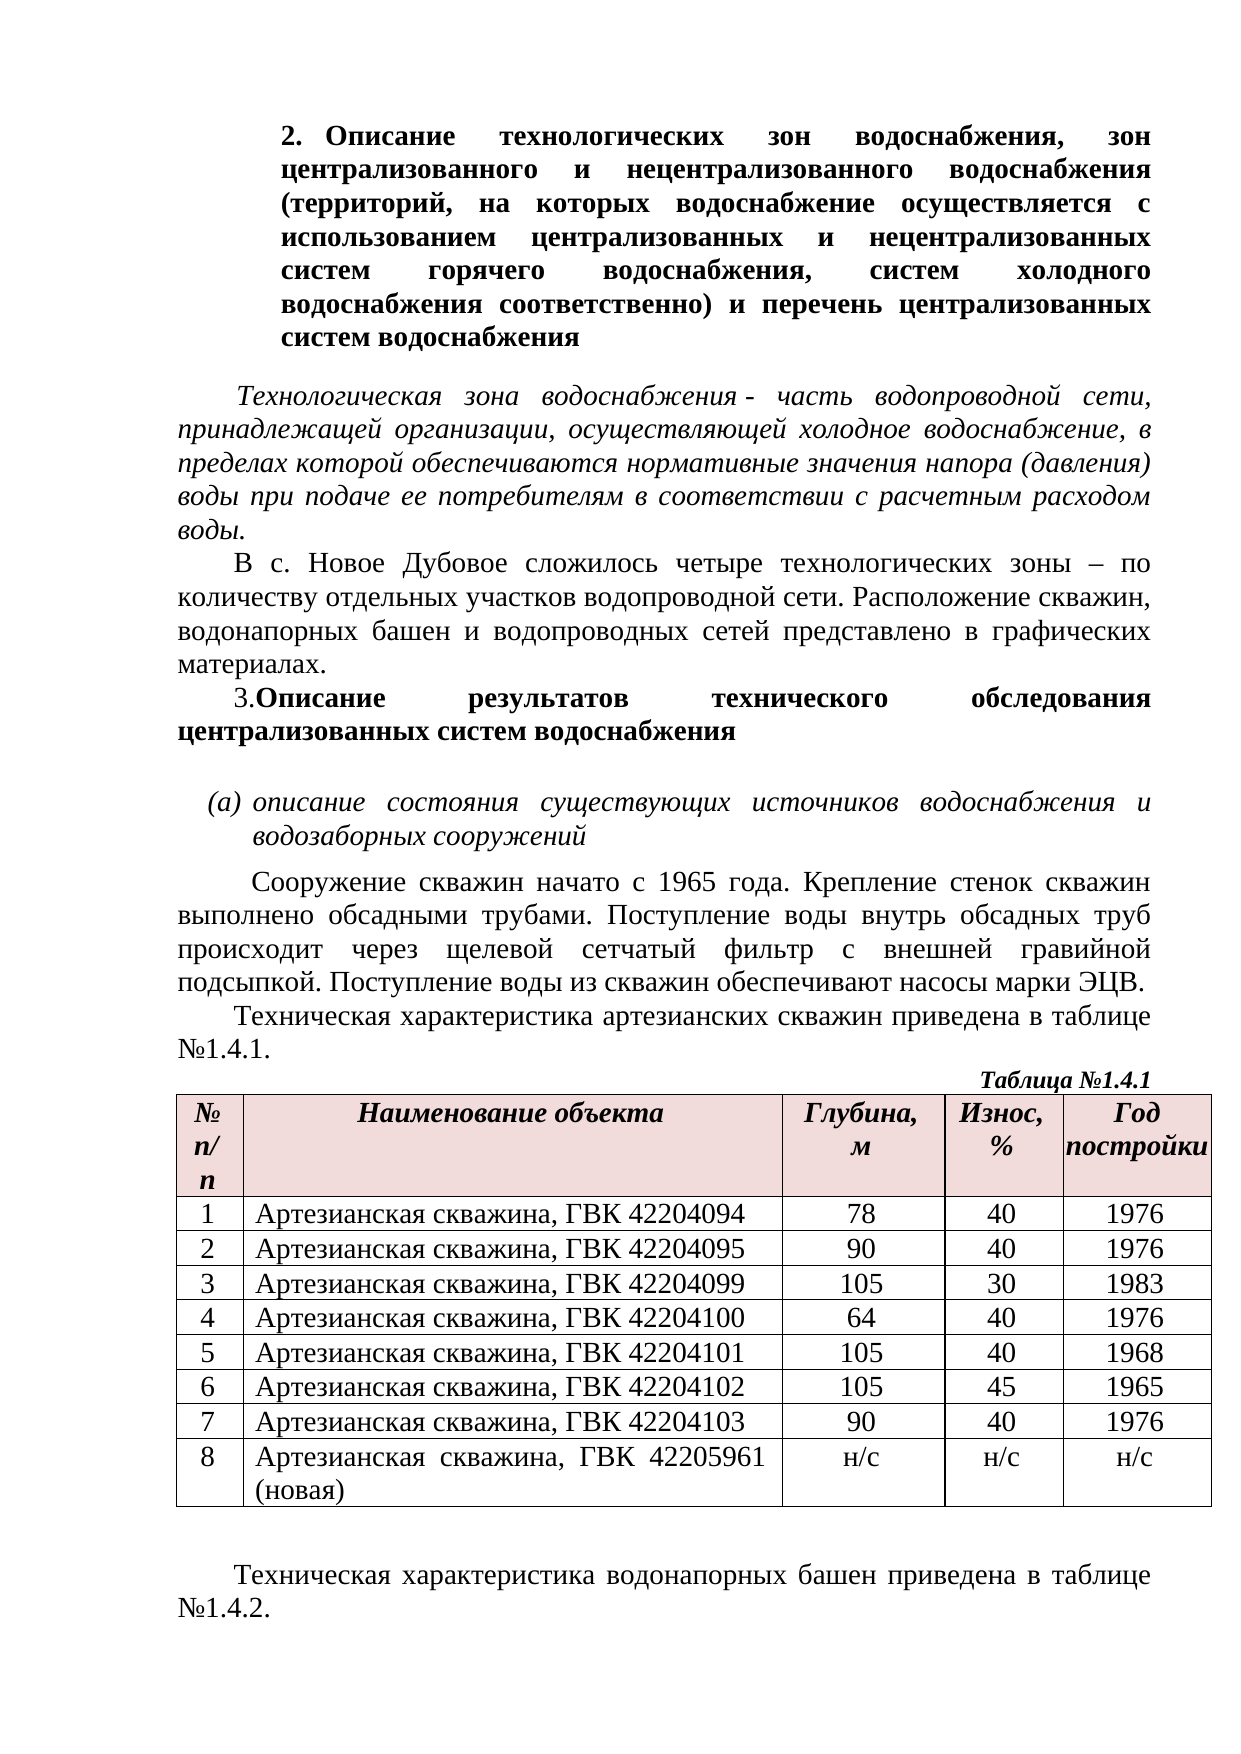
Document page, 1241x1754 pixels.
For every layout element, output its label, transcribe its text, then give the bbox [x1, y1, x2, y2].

table_header № п/п [177, 1095, 243, 1196]
table_header Износ, % [946, 1095, 1063, 1196]
table_cell 90 [783, 1404, 944, 1438]
text Технологическая зона водоснабжения - часть водопроводной сети, принадлежащей организации, осуществляющей холодное водоснабжение, в пределах которой обеспечиваются нормативные значения напора (давления) воды при подаче ее потребителям в соответствии с расчетным расходом воды. [177, 378, 1152, 546]
table_cell 1968 [1064, 1335, 1211, 1368]
table_cell 30 [946, 1266, 1063, 1299]
table_cell 7 [177, 1404, 243, 1438]
table_cell Артезианская скважина, ГВК 42204103 [244, 1404, 782, 1438]
table_cell 1983 [1064, 1266, 1211, 1299]
table_cell Артезианская скважина, ГВК 42204102 [244, 1370, 782, 1403]
table_cell 64 [783, 1300, 944, 1334]
table_cell 90 [783, 1231, 944, 1265]
table_cell Артезианская скважина, ГВК 42205961 (новая) [244, 1439, 782, 1506]
text Сооружение скважин начато с 1965 года. Крепление стенок скважин выполнено обсадными трубами. Поступление воды внутрь обсадных труб происходит через щелевой сетчатый фильтр с внешней гравийной подсыпкой. Поступление воды из скважин обеспечивают насосы марки ЭЦВ. [177, 864, 1152, 998]
table_cell 40 [946, 1300, 1063, 1334]
table_cell 40 [946, 1335, 1063, 1368]
table_cell 3 [177, 1266, 243, 1299]
table_cell 4 [177, 1300, 243, 1334]
table_cell 40 [946, 1404, 1063, 1438]
list описание состояния существующих источников водоснабжения и водозаборных сооружений [207, 784, 1152, 851]
table_cell 2 [177, 1231, 243, 1265]
table_cell н/с [783, 1439, 944, 1506]
table_cell 1976 [1064, 1197, 1211, 1230]
table_cell Артезианская скважина, ГВК 42204099 [244, 1266, 782, 1299]
table_cell 8 [177, 1439, 243, 1506]
table_cell 6 [177, 1370, 243, 1403]
text В с. Новое Дубовое сложилось четыре технологических зоны – по количеству отдельных участков водопроводной сети. Расположение скважин, водонапорных башен и водопроводных сетей представлено в графических материалах. [177, 546, 1152, 680]
table_cell н/с [1064, 1439, 1211, 1506]
table_cell 1965 [1064, 1370, 1211, 1403]
table_cell 105 [783, 1335, 944, 1368]
table_header Глубина, м [783, 1095, 944, 1196]
table_cell Артезианская скважина, ГВК 42204094 [244, 1197, 782, 1230]
table_cell Артезианская скважина, ГВК 42204100 [244, 1300, 782, 1334]
text Техническая характеристика артезианских скважин приведена в таблице №1.4.1. [177, 998, 1152, 1065]
table_cell 105 [783, 1266, 944, 1299]
table_cell 1 [177, 1197, 243, 1230]
table_cell 45 [946, 1370, 1063, 1403]
table_cell 40 [946, 1197, 1063, 1230]
table_cell 40 [946, 1231, 1063, 1265]
table_cell 1976 [1064, 1231, 1211, 1265]
table_cell 1976 [1064, 1300, 1211, 1334]
text 3.Описание результатов технического обследования централизованных систем водоснабжения [177, 680, 1152, 747]
table_header Год постройки [1064, 1095, 1211, 1196]
table_cell 1976 [1064, 1404, 1211, 1438]
table_cell н/с [946, 1439, 1063, 1506]
table_cell 5 [177, 1335, 243, 1368]
table_cell Артезианская скважина, ГВК 42204101 [244, 1335, 782, 1368]
table_cell 78 [783, 1197, 944, 1230]
text Техническая характеристика водонапорных башен приведена в таблице №1.4.2. [177, 1557, 1152, 1624]
list Описание технологических зон водоснабжения, зон централизованного и нецентрализованного водоснабжения (территорий, на которых водоснабжение осуществляется с использованием централизованных и нецентрализованных систем горячего водоснабжения, систем холодного водоснабжения соответственно) и перечень централизованных систем водоснабжения [281, 118, 1152, 353]
table_cell Артезианская скважина, ГВК 42204095 [244, 1231, 782, 1265]
table_cell 105 [783, 1370, 944, 1403]
text Таблица №1.4.1 [177, 1065, 1152, 1094]
table_header Наименование объекта [244, 1095, 782, 1196]
